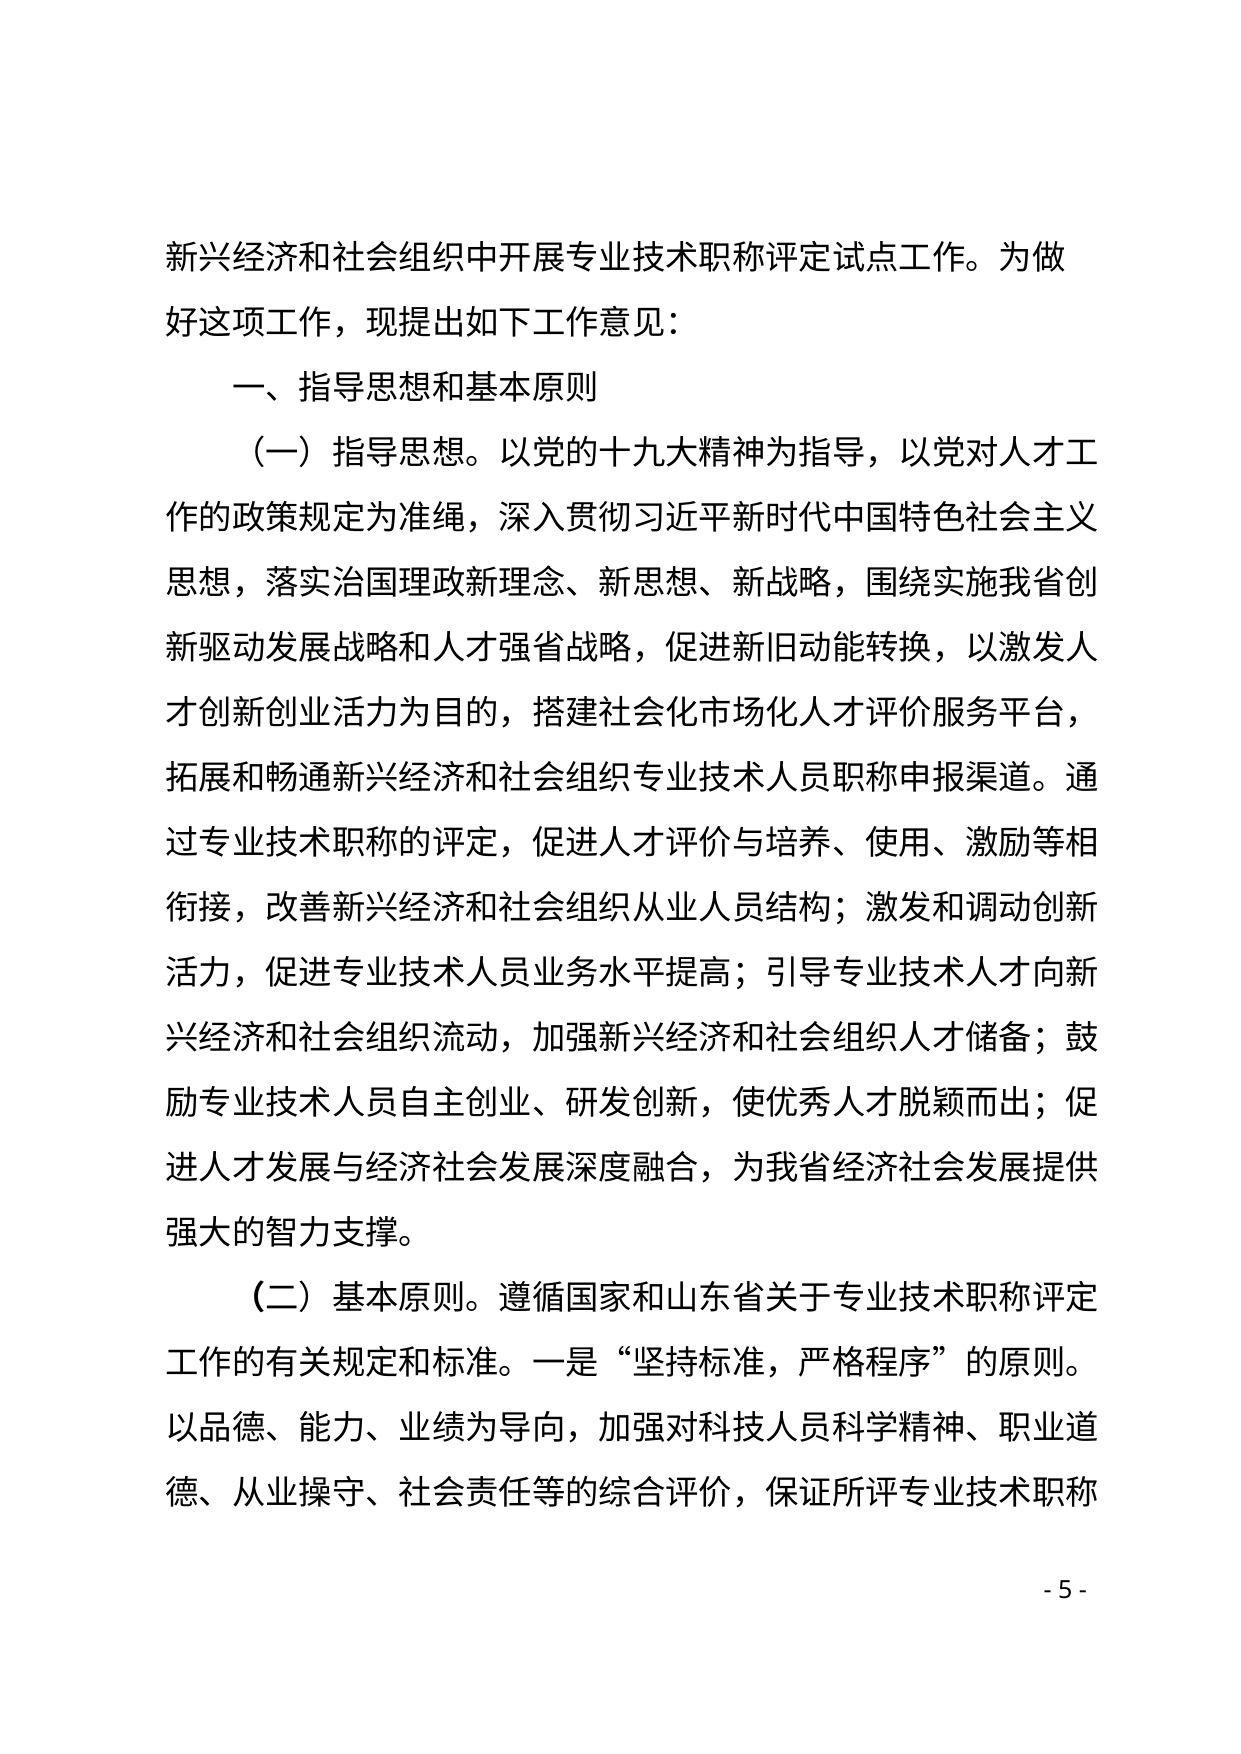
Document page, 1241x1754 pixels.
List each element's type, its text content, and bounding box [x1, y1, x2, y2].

text （一）指导思想。以党的十九大精神为指导，以党对人才工作的政策规定为准绳，深入贯彻习近平新时代中国特色社会主义思想，落实治国理政新理念、新思想、新战略，围绕实施我省创新驱动发展战略和人才强省战略，促进新旧动能转换，以激发人才创新创业活力为目的，搭建社会化市场化人才评价服务平台，拓展和畅通新兴经济和社会组织专业技术人员职称申报渠道。通过专业技术职称的评定，促进人才评价与培养、使用、激励等相衔接，改善新兴经济和社会组织从业人员结构；激发和调动创新活力，促进专业技术人员业务水平提高；引导专业技术人才向新兴经济和社会组织流动，加强新兴经济和社会组织人才储备；鼓励专业技术人员自主创业、研发创新，使优秀人才脱颖而出；促进人才发展与经济社会发展深度融合，为我省经济社会发展提供强大的智力支撑。 [165, 417, 1103, 1262]
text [165, 222, 1087, 352]
text 一、指导思想和基本原则 [165, 352, 1103, 417]
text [165, 1262, 1103, 1522]
